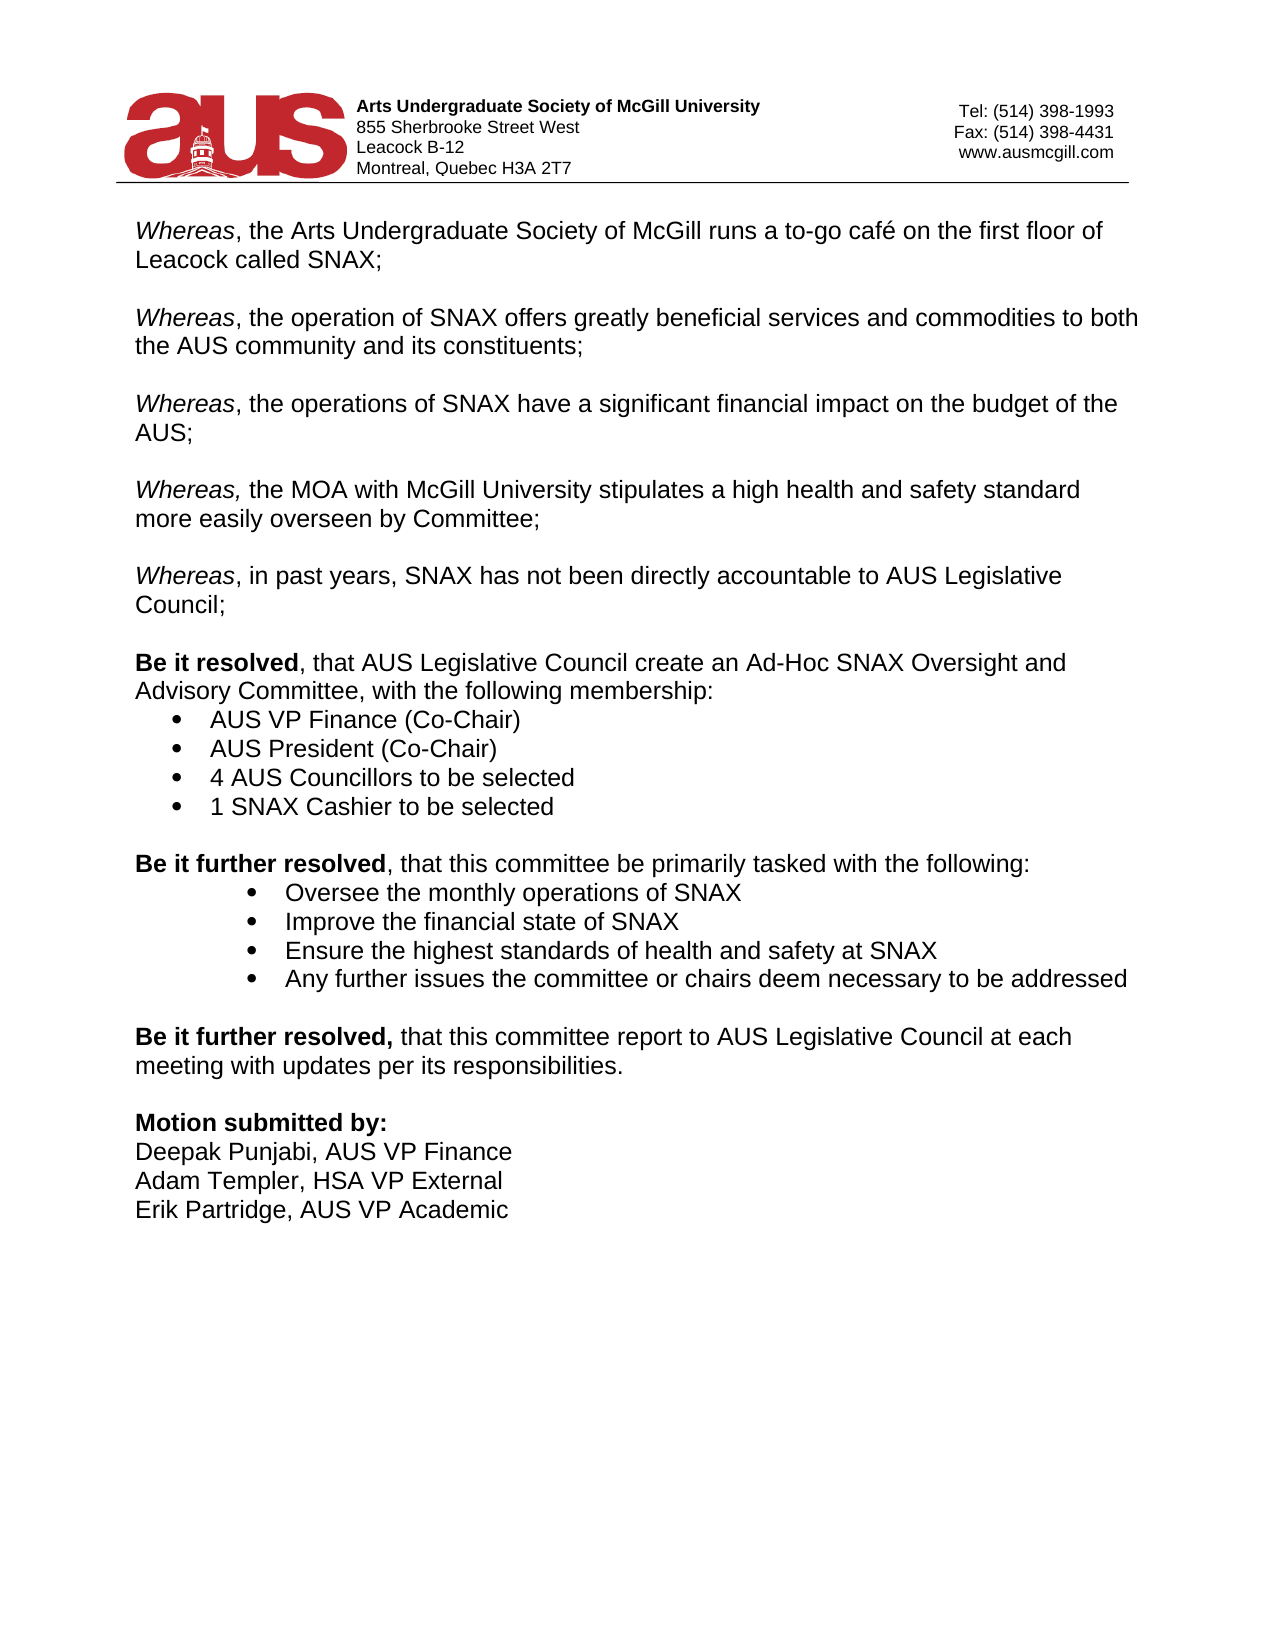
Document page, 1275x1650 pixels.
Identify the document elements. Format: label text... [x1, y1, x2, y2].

picture [116, 88, 360, 182]
text Motion submitted by: [135, 1108, 1140, 1137]
text Whereas, the MOA with McGill University stipulates a high health and safety standard more easily overseen by Committee; [135, 475, 1140, 532]
list AUS VP Finance (Co-Chair) [172, 705, 1140, 734]
list 1 SNAX Cashier to be selected [172, 792, 1140, 820]
text Whereas, the operations of SNAX have a significant financial impact on the budget of the AUS; [135, 389, 1140, 446]
text Erik Partridge, AUS VP Academic [135, 1194, 1140, 1223]
list Improve the financial state of SNAX [247, 907, 1140, 936]
text Deepak Punjabi, AUS VP Finance [135, 1137, 1140, 1166]
list Any further issues the committee or chairs deem necessary to be addressed [247, 964, 1140, 993]
text Whereas, the Arts Undergraduate Society of McGill runs a to-go café on the first floor of Leacock called SNAX; [135, 216, 1140, 274]
list AUS President (Co-Chair) [172, 734, 1140, 763]
text Whereas, in past years, SNAX has not been directly accountable to AUS Legislative Council; [135, 561, 1140, 619]
text Whereas, the operation of SNAX offers greatly beneficial services and commodities to both the AUS community and its constituents; [135, 302, 1140, 360]
list 4 AUS Councillors to be selected [172, 763, 1140, 792]
text Be it further resolved, that this committee be primarily tasked with the following: [135, 849, 1140, 878]
list Oversee the monthly operations of SNAX [247, 878, 1140, 907]
list Ensure the highest standards of health and safety at SNAX [247, 936, 1140, 964]
text Be it further resolved, that this committee report to AUS Legislative Council at each meeting with updates per its responsibilities. [135, 1022, 1140, 1079]
text Adam Templer, HSA VP External [135, 1166, 1140, 1194]
text Be it resolved, that AUS Legislative Council create an Ad-Hoc SNAX Oversight and Advisory Committee, with the following membership: [135, 647, 1140, 705]
